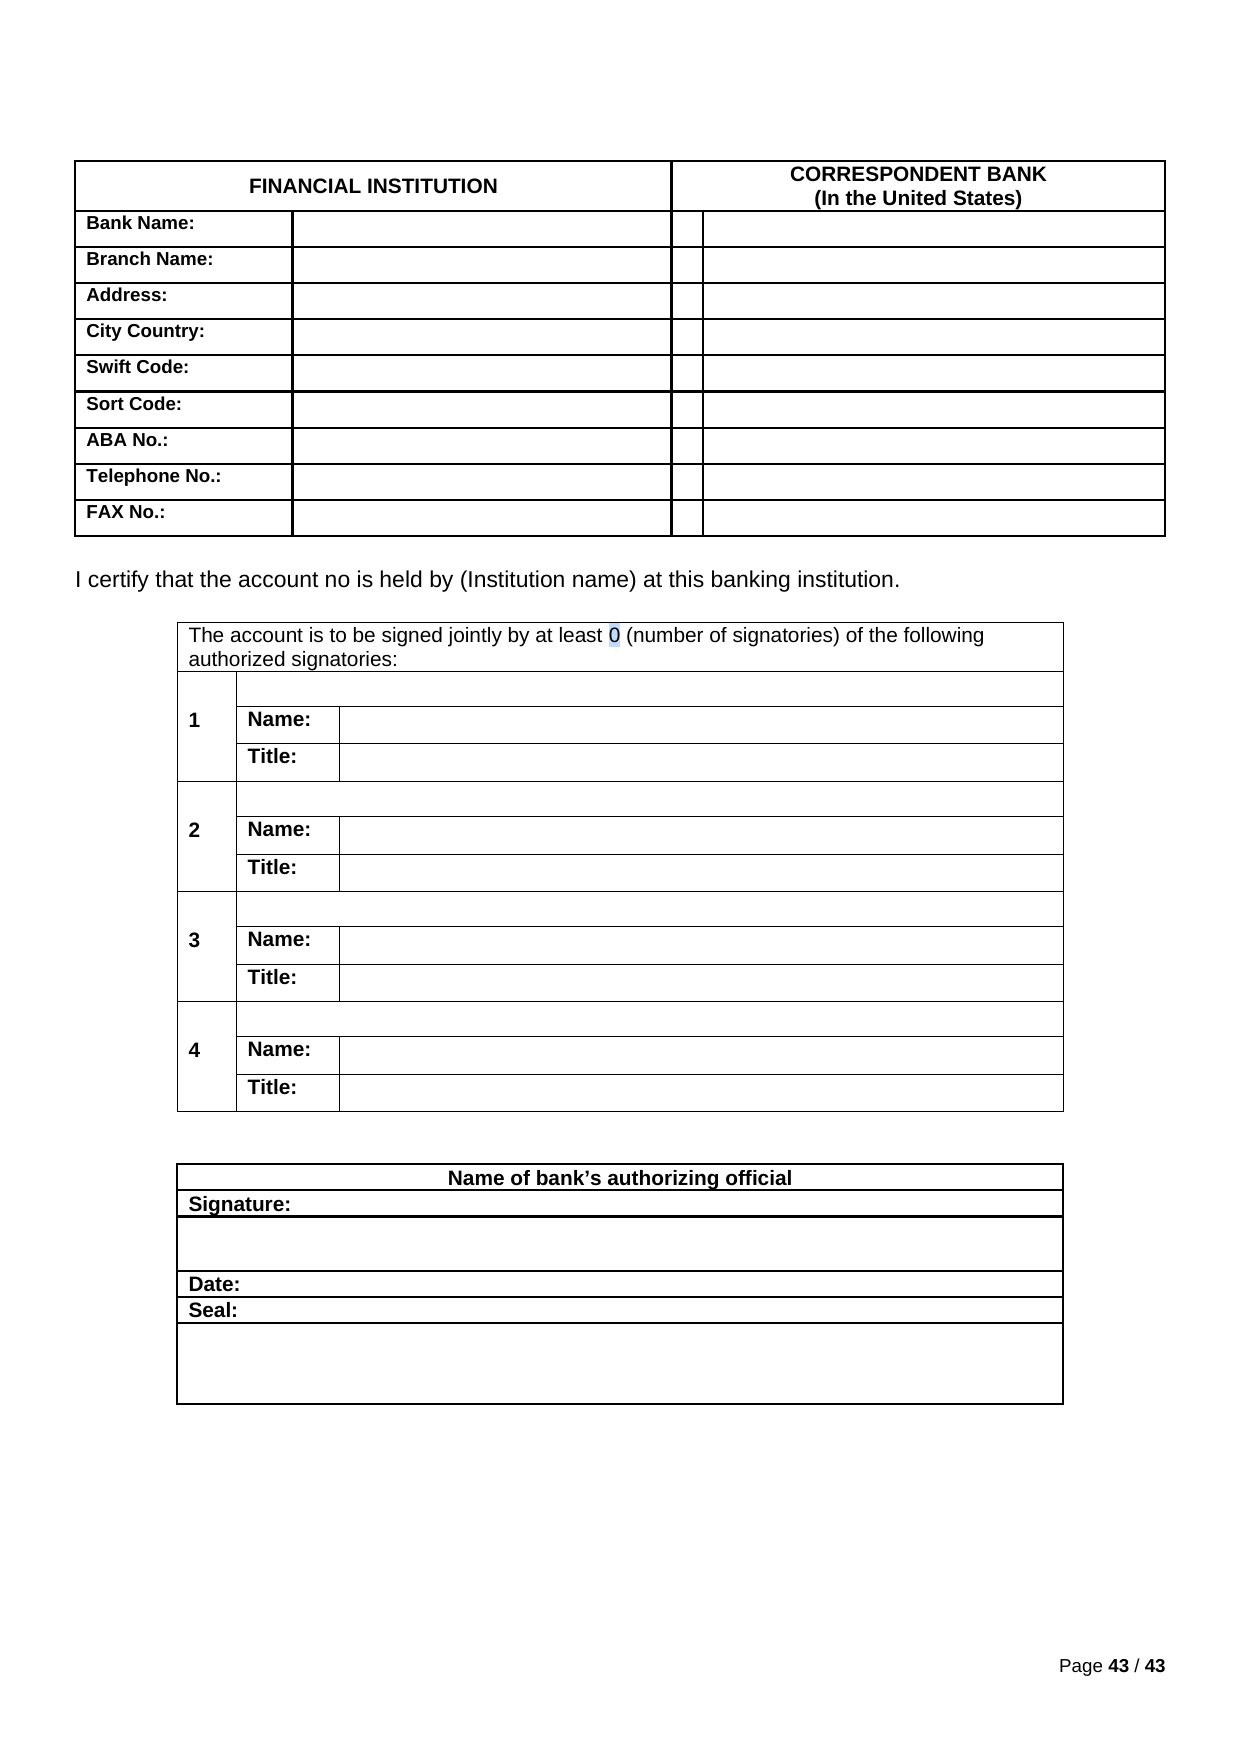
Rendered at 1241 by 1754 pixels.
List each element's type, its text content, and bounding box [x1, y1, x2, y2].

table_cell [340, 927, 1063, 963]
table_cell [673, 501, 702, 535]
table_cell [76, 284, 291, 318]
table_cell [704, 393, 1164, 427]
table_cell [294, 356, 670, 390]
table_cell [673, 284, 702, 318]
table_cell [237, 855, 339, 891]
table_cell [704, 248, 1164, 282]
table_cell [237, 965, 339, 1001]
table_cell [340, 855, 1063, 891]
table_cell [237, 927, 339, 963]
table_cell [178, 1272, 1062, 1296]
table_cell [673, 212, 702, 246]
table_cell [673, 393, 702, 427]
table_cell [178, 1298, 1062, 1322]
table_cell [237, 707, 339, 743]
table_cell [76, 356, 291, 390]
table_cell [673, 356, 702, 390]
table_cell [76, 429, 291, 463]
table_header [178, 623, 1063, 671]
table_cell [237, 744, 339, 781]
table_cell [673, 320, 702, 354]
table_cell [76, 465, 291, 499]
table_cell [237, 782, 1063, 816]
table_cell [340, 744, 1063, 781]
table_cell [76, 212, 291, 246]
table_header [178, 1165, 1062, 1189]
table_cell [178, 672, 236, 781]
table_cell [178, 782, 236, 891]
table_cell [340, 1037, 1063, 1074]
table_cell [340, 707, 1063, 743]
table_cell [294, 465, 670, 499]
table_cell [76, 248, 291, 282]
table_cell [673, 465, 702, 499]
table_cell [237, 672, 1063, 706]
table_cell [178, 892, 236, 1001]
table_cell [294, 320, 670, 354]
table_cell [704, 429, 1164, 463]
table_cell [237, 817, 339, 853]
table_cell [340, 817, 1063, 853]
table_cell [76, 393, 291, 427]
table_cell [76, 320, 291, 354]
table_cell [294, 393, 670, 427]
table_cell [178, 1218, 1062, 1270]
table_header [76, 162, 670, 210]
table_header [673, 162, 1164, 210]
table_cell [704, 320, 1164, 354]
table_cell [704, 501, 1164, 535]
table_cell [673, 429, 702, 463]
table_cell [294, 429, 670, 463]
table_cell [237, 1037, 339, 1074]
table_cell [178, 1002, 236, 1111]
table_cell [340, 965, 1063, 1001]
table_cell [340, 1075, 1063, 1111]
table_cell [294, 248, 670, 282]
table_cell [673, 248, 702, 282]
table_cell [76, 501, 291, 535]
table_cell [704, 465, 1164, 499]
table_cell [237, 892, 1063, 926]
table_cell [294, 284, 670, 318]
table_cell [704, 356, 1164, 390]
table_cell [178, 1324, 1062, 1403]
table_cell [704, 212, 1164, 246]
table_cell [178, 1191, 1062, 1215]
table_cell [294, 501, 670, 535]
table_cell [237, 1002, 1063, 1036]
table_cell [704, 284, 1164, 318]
text I certify that the account no is held by (Institution name) at this banking institution. [75, 566, 1165, 593]
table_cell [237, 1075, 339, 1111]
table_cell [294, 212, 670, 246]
